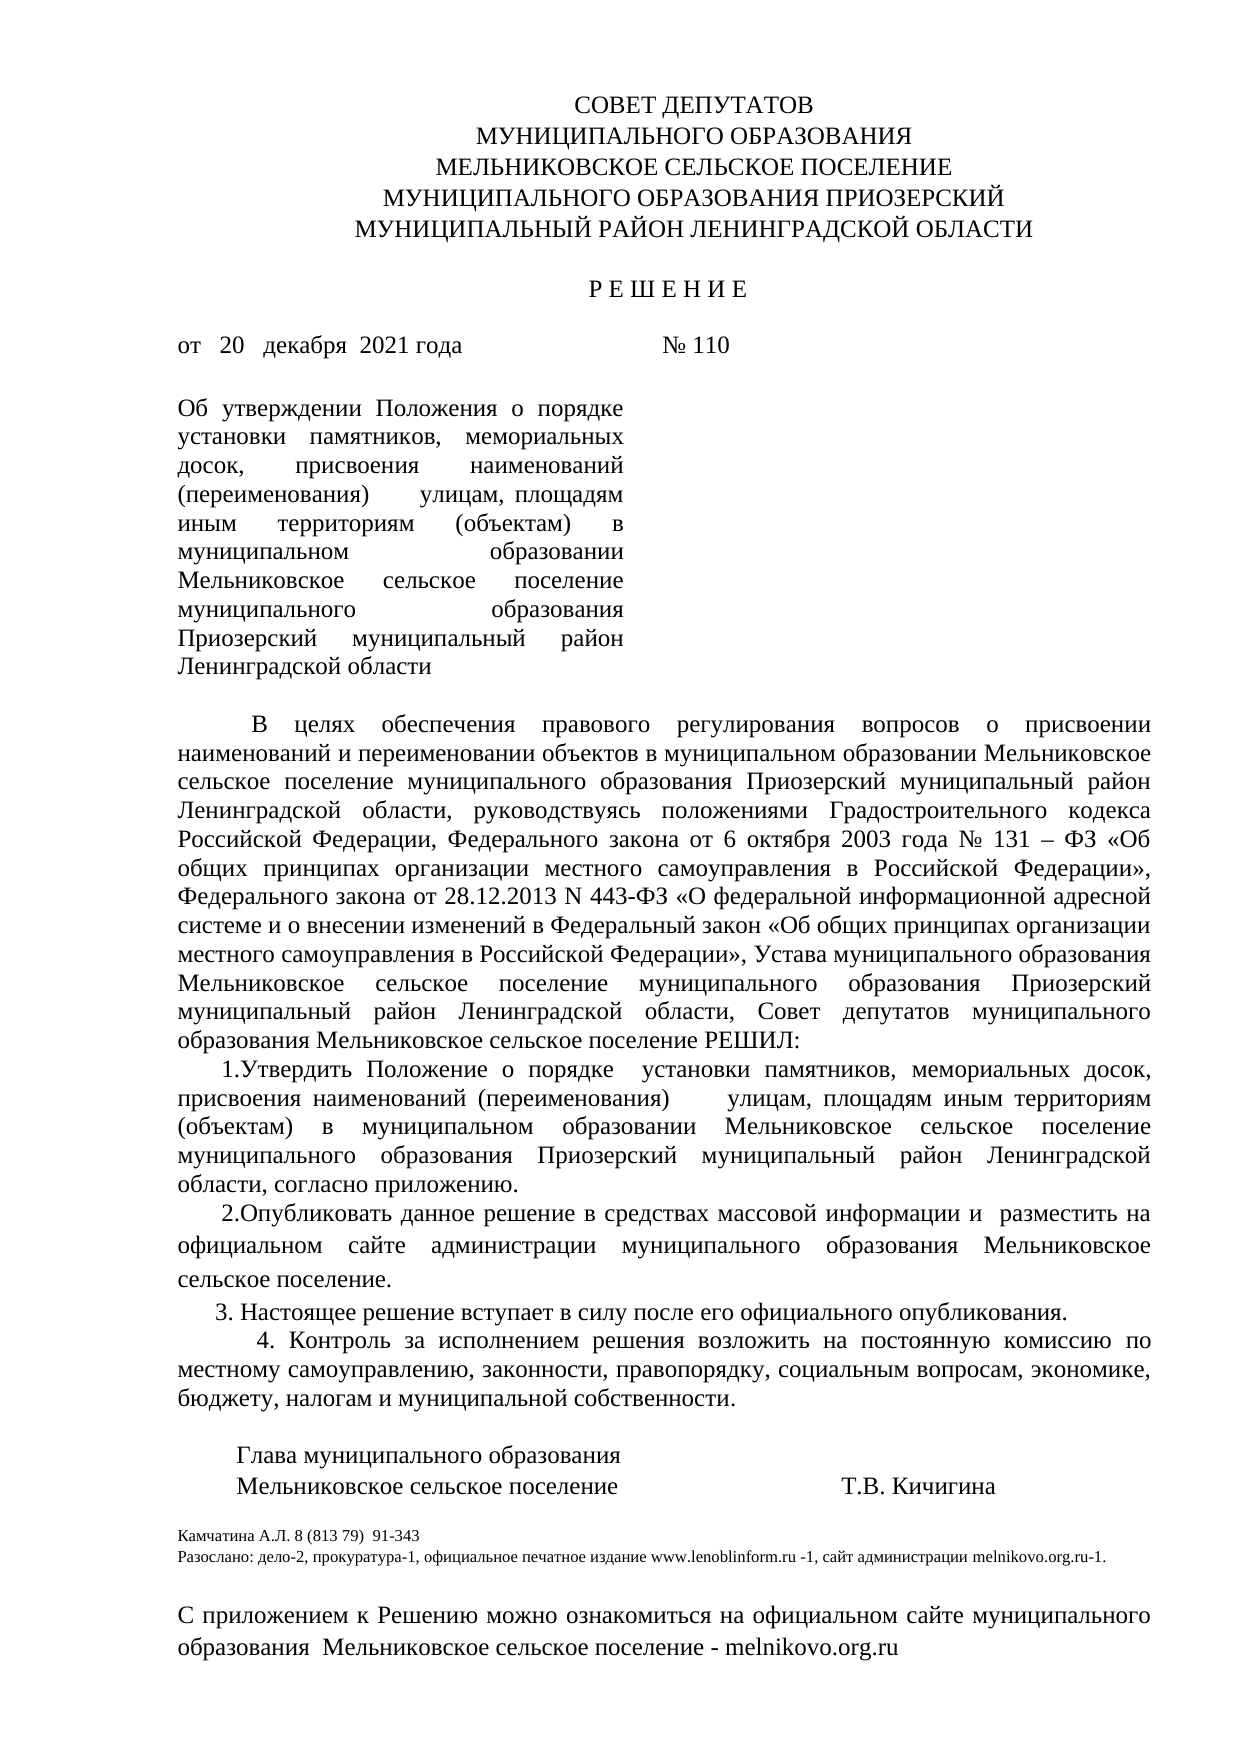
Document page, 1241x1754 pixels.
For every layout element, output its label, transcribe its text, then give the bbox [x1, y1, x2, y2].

text 2.Опубликовать данное решение в средствах массовой информации и разместить на официальном сайте администрации муниципального образования Мельниковское сельское поселение. [177, 1198, 1152, 1292]
text Камчатина А.Л. 8 (813 79) 91-343 [177, 1526, 1152, 1545]
table_header Об утверждении Положения о порядке установки памятников, мемориальных досок, присвоения наименований (переименования) улицам, площадям иным территориям (объектам) в муниципальном образовании Мельниковское сельское поселение муниципального образования Приозерский муниципальный район Ленинградской области [166, 393, 635, 709]
text 1.Утвердить Положение о порядке установки памятников, мемориальных досок, присвоения наименований (переименования) улицам, площадям иным территориям (объектам) в муниципальном образовании Мельниковское сельское поселение муниципального образования Приозерский муниципальный район Ленинградской области, согласно приложению. [177, 1054, 1152, 1198]
text МЕЛЬНИКОВСКОЕ СЕЛЬСКОЕ ПОСЕЛЕНИЕ [177, 152, 1152, 181]
text МУНИЦИПАЛЬНОГО ОБРАЗОВАНИЯ ПРИОЗЕРСКИЙ [177, 183, 1152, 212]
text от 20 декабря 2021 года № 110 [177, 330, 1152, 358]
text Р Е Ш Е Н И Е [177, 274, 1152, 302]
text СОВЕТ ДЕПУТАТОВ [177, 90, 1152, 118]
text 4. Контроль за исполнением решения возложить на постоянную комиссию по местному самоуправлению, законности, правопорядку, социальным вопросам, экономике, бюджету, налогам и муниципальной собственности. [177, 1325, 1152, 1412]
text МУНИЦИПАЛЬНЫЙ РАЙОН ЛЕНИНГРАДСКОЙ ОБЛАСТИ [177, 214, 1152, 243]
text В целях обеспечения правового регулирования вопросов о присвоении наименований и переименовании объектов в муниципальном образовании Мельниковское сельское поселение муниципального образования Приозерский муниципальный район Ленинградской области, руководствуясь положениями Градостроительного кодекса Российской Федерации, Федерального закона от 6 октября 2003 года № 131 – ФЗ «Об общих принципах организации местного самоуправления в Российской Федерации», Федерального закона от 28.12.2013 N 443-ФЗ «О федеральной информационной адресной системе и о внесении изменений в Федеральный закон «Об общих принципах организации местного самоуправления в Российской Федерации», Устава муниципального образования Мельниковское сельское поселение муниципального образования Приозерский муниципальный район Ленинградской области, Совет депутатов муниципального образования Мельниковское сельское поселение РЕШИЛ: [177, 709, 1152, 1054]
text С приложением к Решению можно ознакомиться на официальном сайте муниципального образования Мельниковское сельское поселение - melnikovo.org.ru [177, 1601, 1152, 1660]
text Мельниковское сельское поселение Т.В. Кичигина [177, 1471, 1152, 1500]
text МУНИЦИПАЛЬНОГО ОБРАЗОВАНИЯ [177, 121, 1152, 149]
text Глава муниципального образования [177, 1440, 1152, 1469]
text 3. Настоящее решение вступает в силу после его официального опубликования. [177, 1297, 1152, 1325]
text Разослано: дело-2, прокуратура-1, официальное печатное издание www.lenoblinform.ru -1, сайт администрации melnikovo.org.ru-1. [177, 1546, 1152, 1566]
